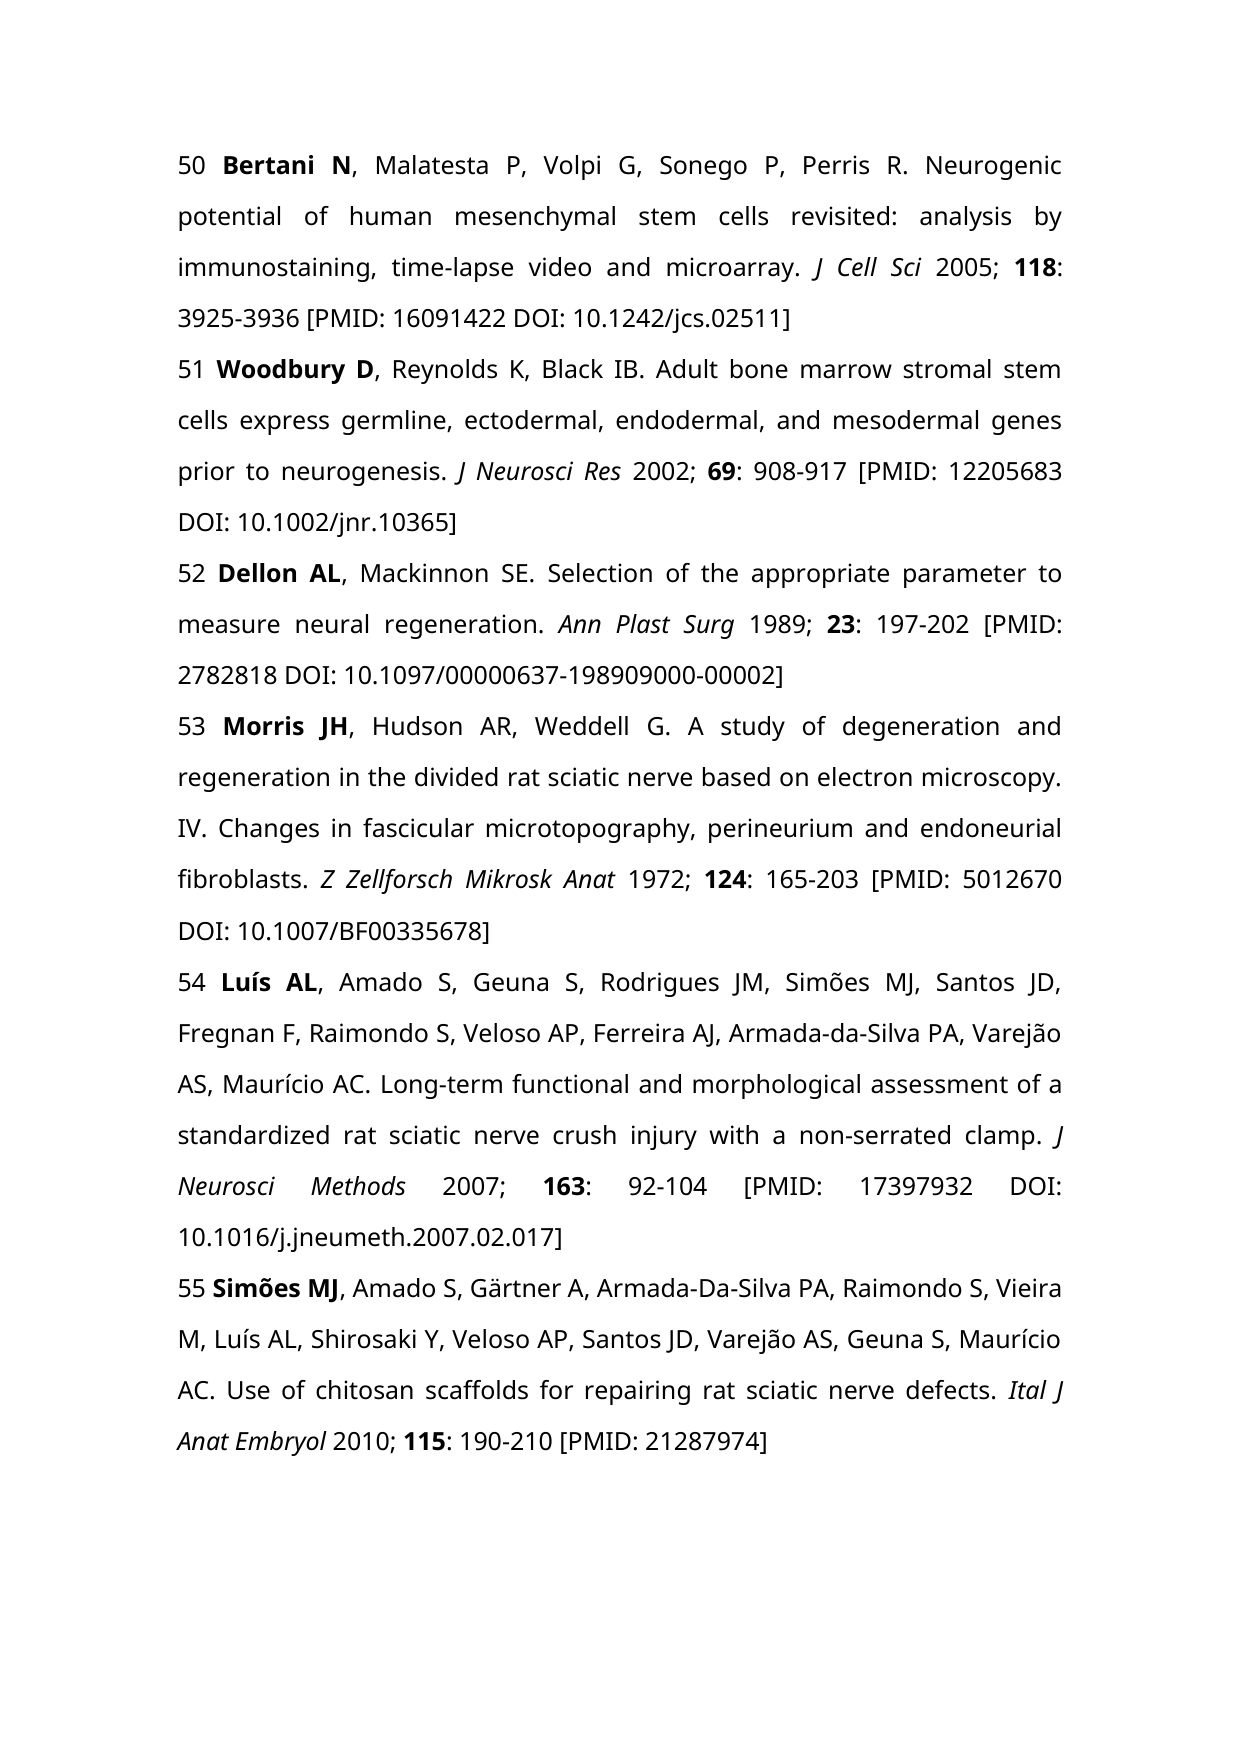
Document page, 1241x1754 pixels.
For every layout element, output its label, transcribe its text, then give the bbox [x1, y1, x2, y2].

text 51 Woodbury D, Reynolds K, Black IB. Adult bone marrow stromal stem cells express germline, ectodermal, endodermal, and mesodermal genes prior to neurogenesis. J Neurosci Res 2002; 69: 908-917 [PMID: 12205683 DOI: 10.1002/jnr.10365] [177, 352, 1063, 539]
text 50 Bertani N, Malatesta P, Volpi G, Sonego P, Perris R. Neurogenic potential of human mesenchymal stem cells revisited: analysis by immunostaining, time-lapse video and microarray. J Cell Sci 2005; 118: 3925-3936 [PMID: 16091422 DOI: 10.1242/jcs.02511] [177, 148, 1063, 335]
text 55 Simões MJ, Amado S, Gärtner A, Armada-Da-Silva PA, Raimondo S, Vieira M, Luís AL, Shirosaki Y, Veloso AP, Santos JD, Varejão AS, Geuna S, Maurício AC. Use of chitosan scaffolds for repairing rat sciatic nerve defects. Ital J Anat Embryol 2010; 115: 190-210 [PMID: 21287974] [177, 1271, 1063, 1458]
text 53 Morris JH, Hudson AR, Weddell G. A study of degeneration and regeneration in the divided rat sciatic nerve based on electron microscopy. IV. Changes in fascicular microtopography, perineurium and endoneurial fibroblasts. Z Zellforsch Mikrosk Anat 1972; 124: 165-203 [PMID: 5012670 DOI: 10.1007/BF00335678] [177, 709, 1063, 947]
text 52 Dellon AL, Mackinnon SE. Selection of the appropriate parameter to measure neural regeneration. Ann Plast Surg 1989; 23: 197-202 [PMID: 2782818 DOI: 10.1097/00000637-198909000-00002] [177, 556, 1063, 692]
text 54 Luís AL, Amado S, Geuna S, Rodrigues JM, Simões MJ, Santos JD, Fregnan F, Raimondo S, Veloso AP, Ferreira AJ, Armada-da-Silva PA, Varejão AS, Maurício AC. Long-term functional and morphological assessment of a standardized rat sciatic nerve crush injury with a non-serrated clamp. J Neurosci Methods 2007; 163: 92-104 [PMID: 17397932 DOI: 10.1016/j.jneumeth.2007.02.017] [177, 964, 1063, 1253]
